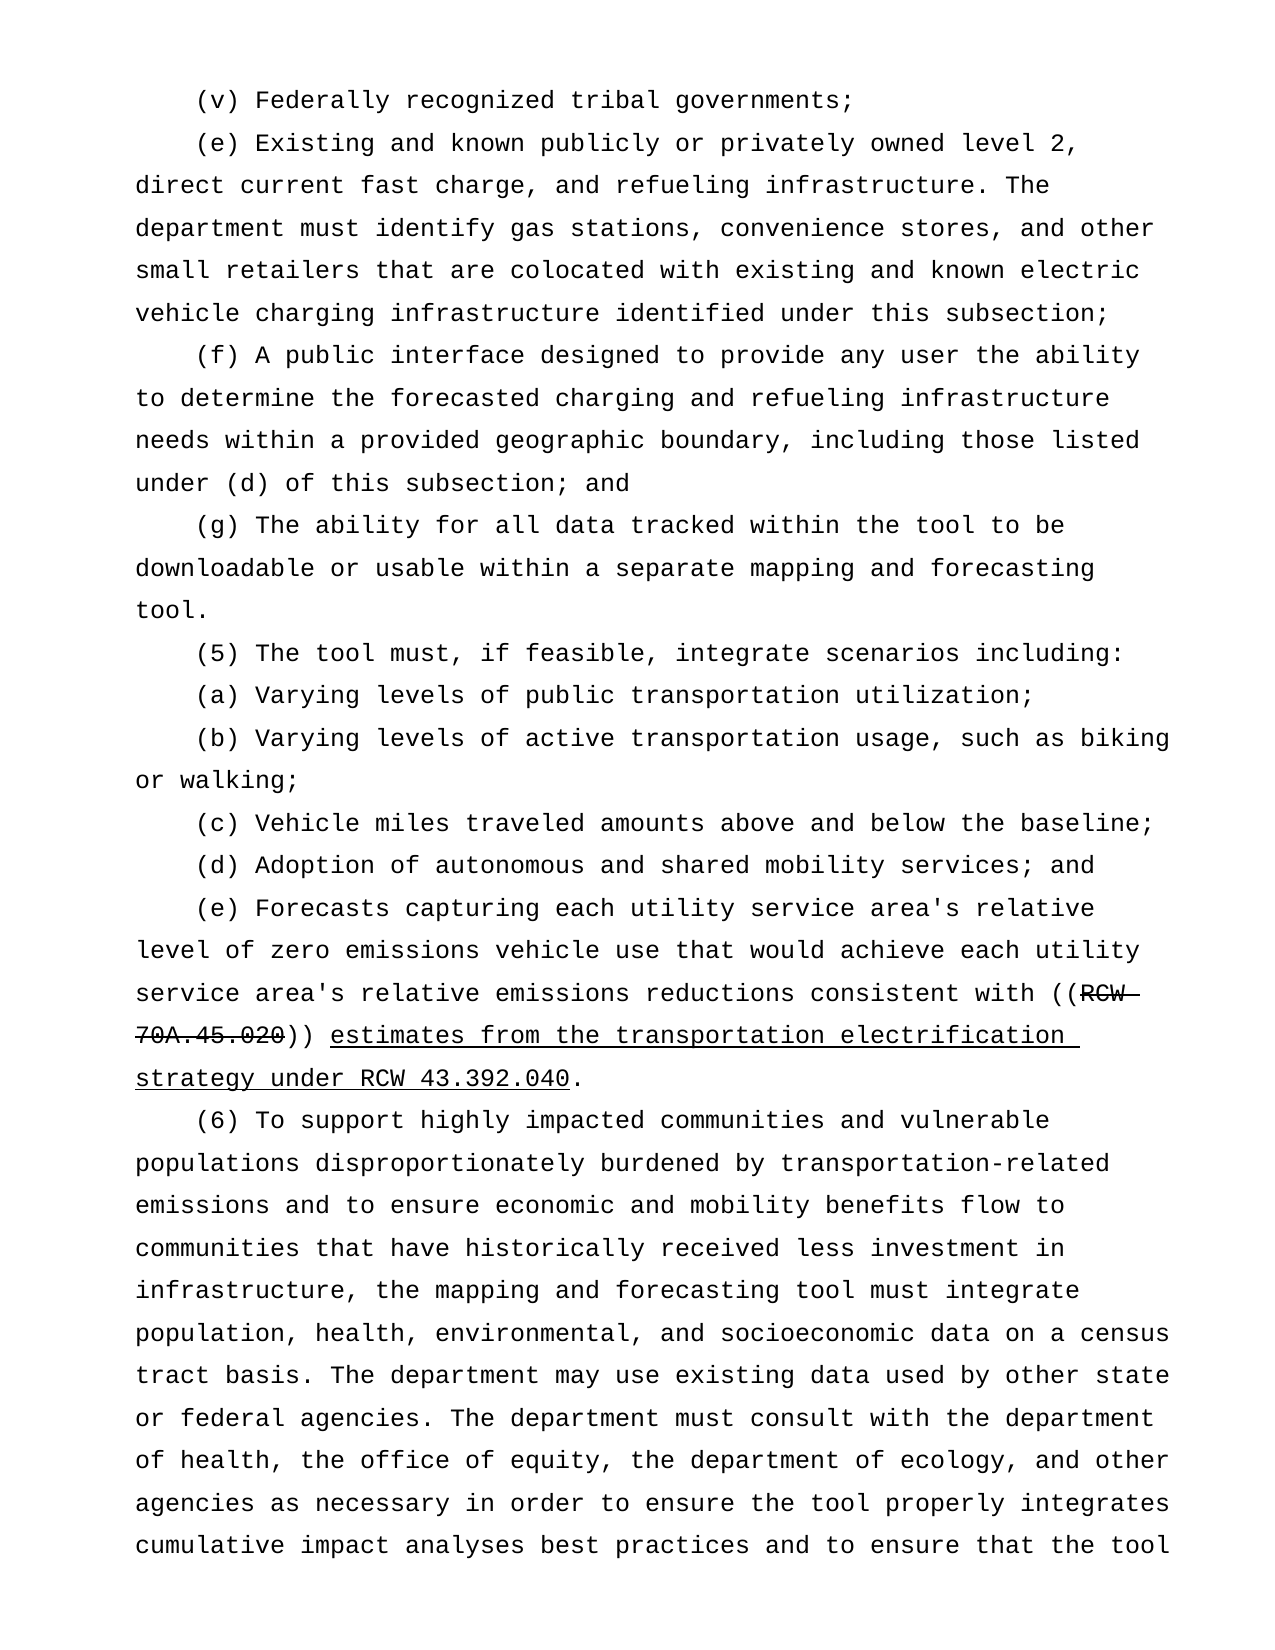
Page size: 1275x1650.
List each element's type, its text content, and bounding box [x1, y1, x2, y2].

text (e) Existing and known publicly or privately owned level 2, direct current fast charge, and refueling infrastructure. The department must identify gas stations, convenience stores, and other small retailers that are colocated with existing and known electric vehicle charging infrastructure identified under this subsection; [135, 117, 1170, 330]
text (g) The ability for all data tracked within the tool to be downloadable or usable within a separate mapping and forecasting tool. [135, 500, 1170, 627]
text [135, 1095, 1170, 1562]
text (a) Varying levels of public transportation utilization; [135, 670, 1170, 712]
text (b) Varying levels of active transportation usage, such as biking or walking; [135, 712, 1170, 797]
text (c) Vehicle miles traveled amounts above and below the baseline; [135, 797, 1170, 840]
text (v) Federally recognized tribal governments; [135, 75, 1170, 117]
text (5) The tool must, if feasible, integrate scenarios including: [135, 627, 1170, 670]
text (e) Forecasts capturing each utility service area's relative level of zero emissions vehicle use that would achieve each utility service area's relative emissions reductions consistent with ((RCW 70A.45.020)) estimates from the transportation electrification strategy under RCW 43.392.040. [135, 882, 1170, 1095]
text (f) A public interface designed to provide any user the ability to determine the forecasted charging and refueling infrastructure needs within a provided geographic boundary, including those listed under (d) of this subsection; and [135, 330, 1170, 500]
text (d) Adoption of autonomous and shared mobility services; and [135, 840, 1170, 882]
